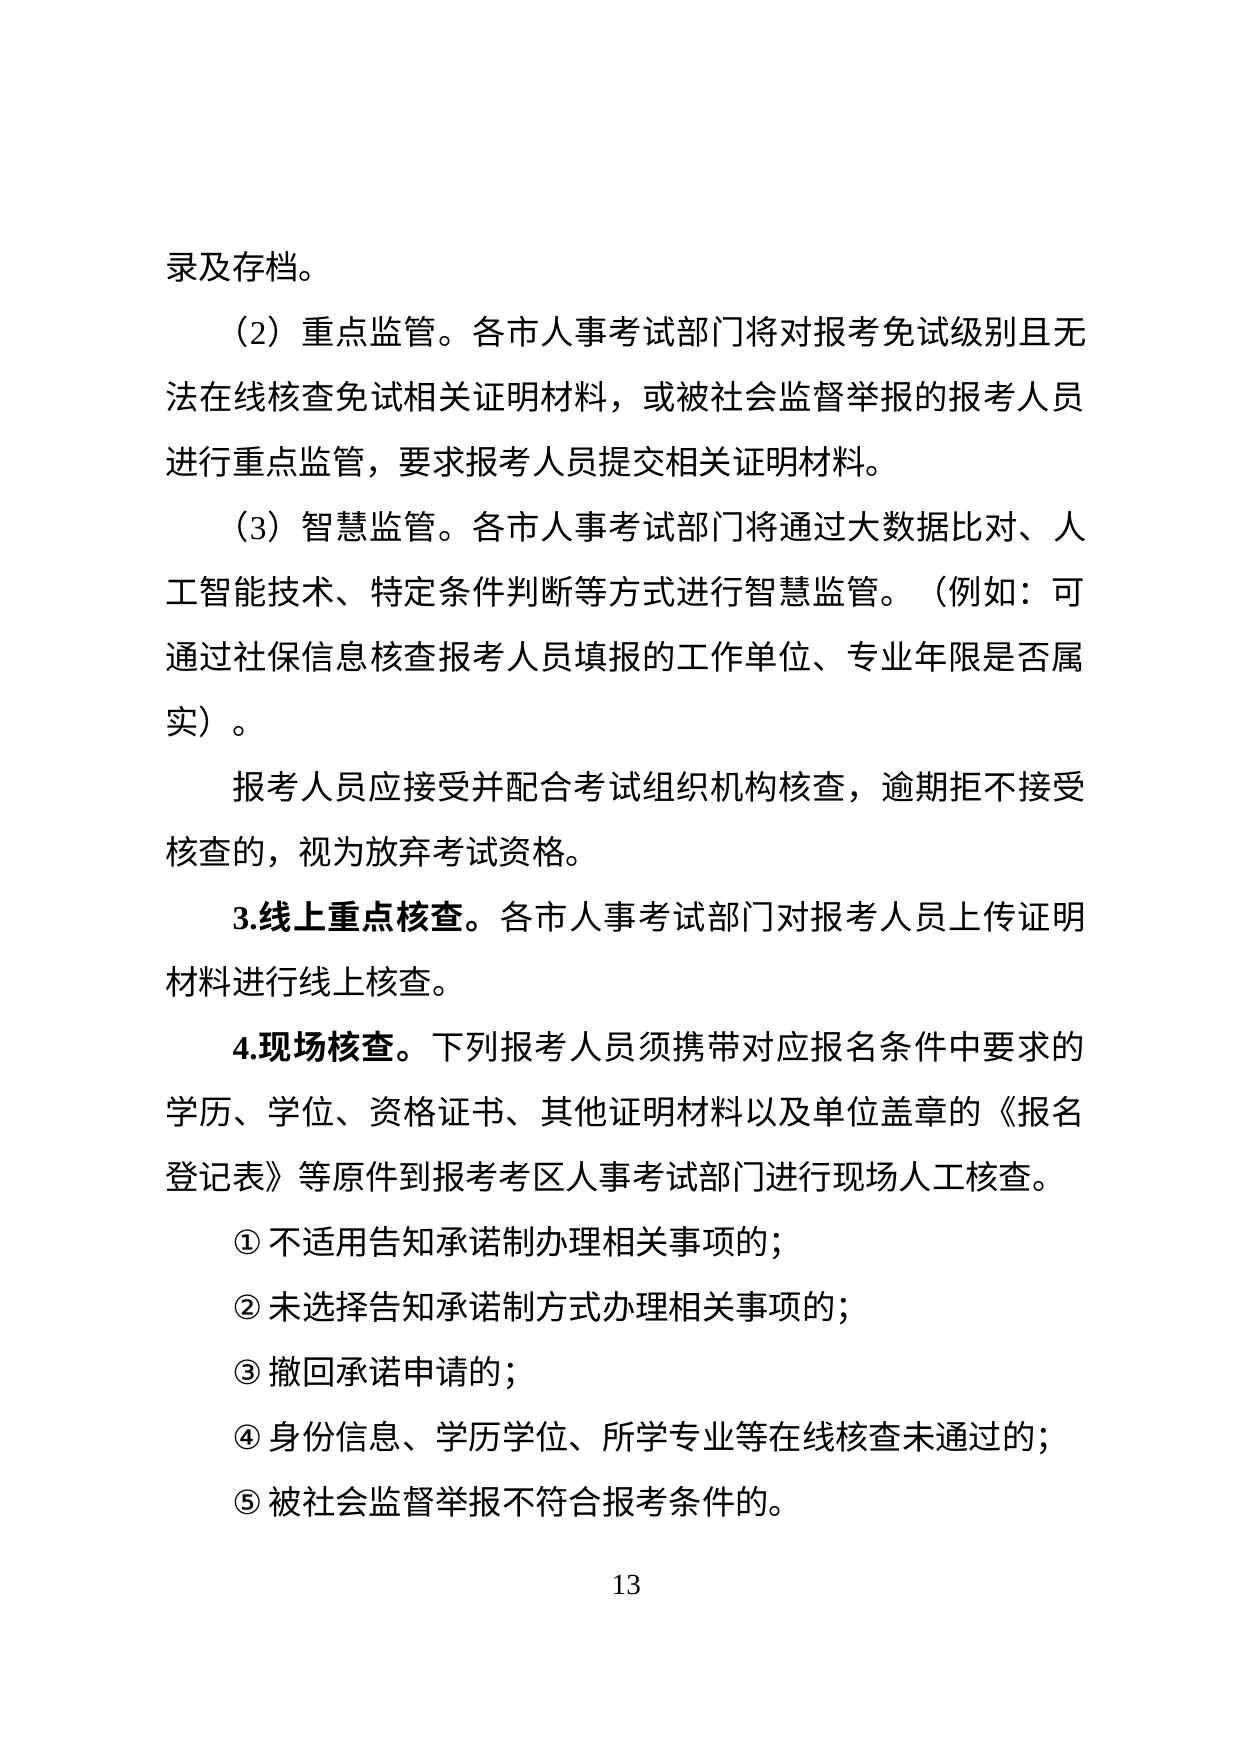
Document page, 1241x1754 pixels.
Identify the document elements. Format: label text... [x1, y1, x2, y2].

text （2）重点监管。各市人事考试部门将对报考免试级别且无法在线核查免试相关证明材料，或被社会监督举报的报考人员进行重点监管，要求报考人员提交相关证明材料。 [165, 298, 1087, 493]
text ①不适用告知承诺制办理相关事项的； [165, 1208, 1087, 1273]
text ④身份信息、学历学位、所学专业等在线核查未通过的； [165, 1403, 1087, 1468]
text 3.线上重点核查。各市人事考试部门对报考人员上传证明材料进行线上核查。 [165, 883, 1087, 1013]
text ③撤回承诺申请的； [165, 1338, 1087, 1403]
text （3）智慧监管。各市人事考试部门将通过大数据比对、人工智能技术、特定条件判断等方式进行智慧监管。（例如：可通过社保信息核查报考人员填报的工作单位、专业年限是否属实）。 [165, 493, 1087, 753]
text 报考人员应接受并配合考试组织机构核查，逾期拒不接受核查的，视为放弃考试资格。 [165, 753, 1087, 883]
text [165, 233, 1087, 298]
text ②未选择告知承诺制方式办理相关事项的； [165, 1273, 1087, 1338]
text 4.现场核查。下列报考人员须携带对应报名条件中要求的学历、学位、资格证书、其他证明材料以及单位盖章的《报名登记表》等原件到报考考区人事考试部门进行现场人工核查。 [165, 1013, 1087, 1208]
text ⑤被社会监督举报不符合报考条件的。 [165, 1468, 1087, 1533]
